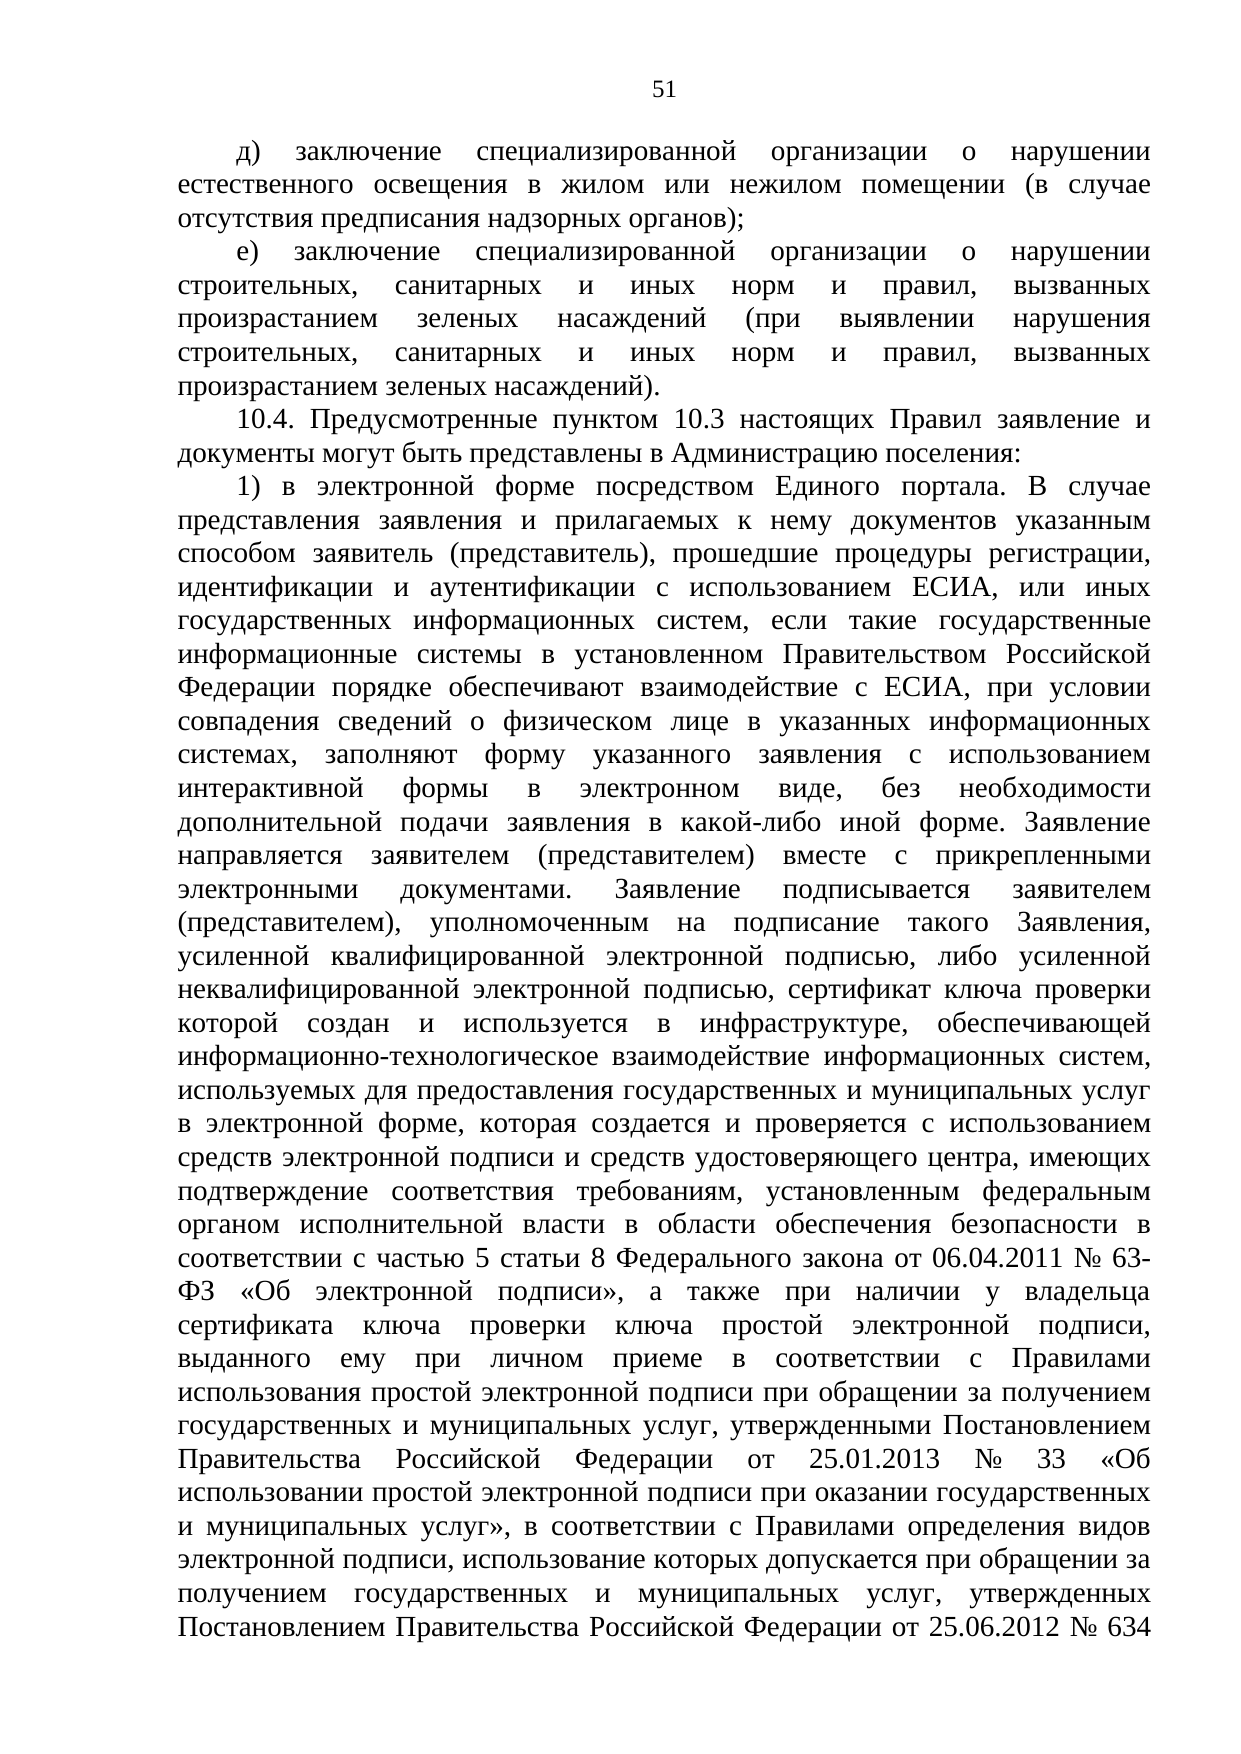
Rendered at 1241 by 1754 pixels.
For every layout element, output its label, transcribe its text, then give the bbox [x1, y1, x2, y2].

text д) заключение специализированной организации о нарушении естественного освещения в жилом или нежилом помещении (в случае отсутствия предписания надзорных органов); [177, 133, 1152, 233]
text е) заключение специализированной организации о нарушении строительных, санитарных и иных норм и правил, вызванных произрастанием зеленых насаждений (при выявлении нарушения строительных, санитарных и иных норм и правил, вызванных произрастанием зеленых насаждений). [177, 233, 1152, 401]
text 10.4. Предусмотренные пунктом 10.3 настоящих Правил заявление и документы могут быть представлены в Администрацию поселения: [177, 401, 1152, 468]
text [177, 468, 1152, 1642]
